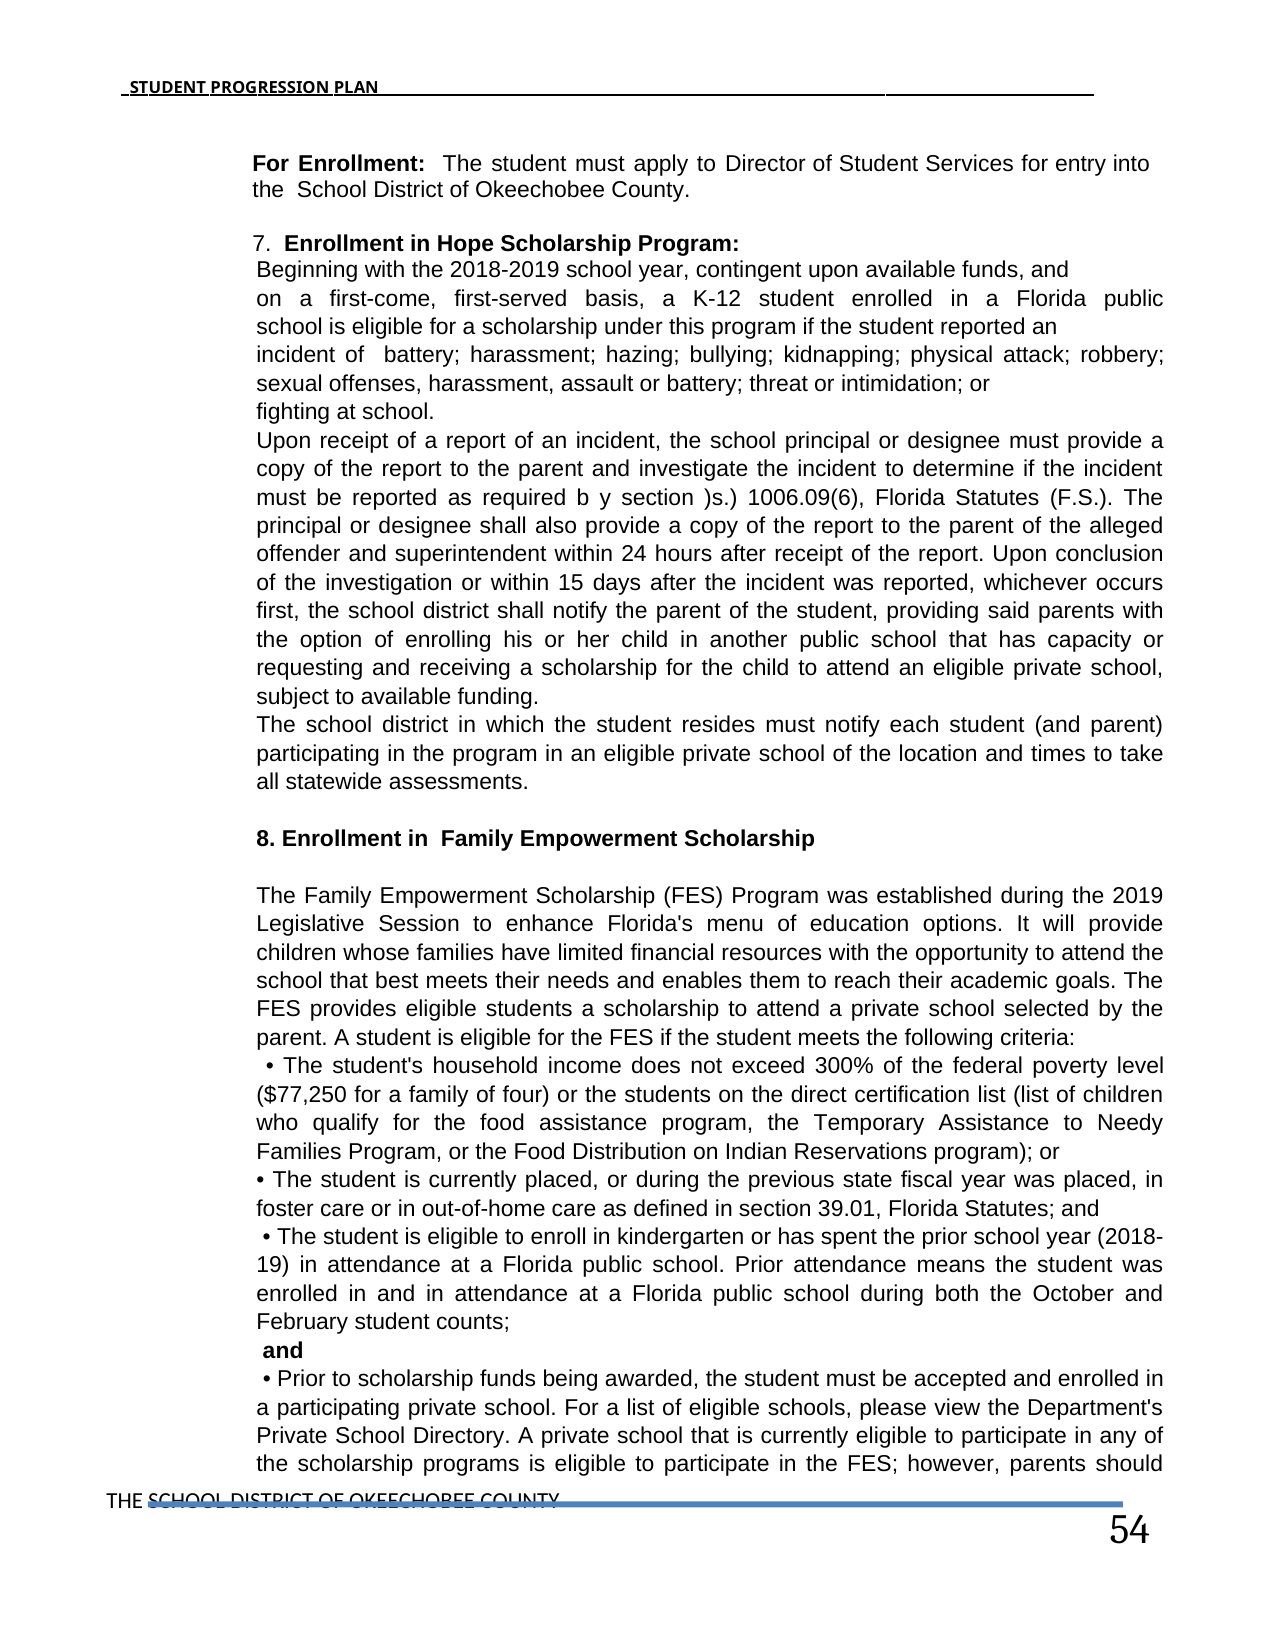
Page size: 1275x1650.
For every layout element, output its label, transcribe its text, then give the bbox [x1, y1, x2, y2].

text and [256, 1337, 1164, 1363]
text incident of battery; harassment; hazing; bullying; kidnapping; physical attack; robbery; sexual offenses, harassment, assault or battery; threat or intimidation; or [256, 341, 1164, 396]
text For Enrollment: The student must apply to Director of Student Services for entry into the School District of Okeechobee County. [252, 150, 1150, 203]
text 7. Enrollment in Hope Scholarship Program: [252, 229, 1150, 256]
text fighting at school. [181, 398, 1164, 424]
text Upon receipt of a report of an incident, the school principal or designee must provide a copy of the report to the parent and investigate the incident to determine if the incident must be reported as required b y section )s.) 1006.09(6), Florida Statutes (F.S.). The principal or designee shall also provide a copy of the report to the parent of the alleged offender and superintendent within 24 hours after receipt of the report. Upon conclusion of the investigation or within 15 days after the incident was reported, whichever occurs first, the school district shall notify the parent of the student, providing said parents with the option of enrolling his or her child in another public school that has capacity or requesting and receiving a scholarship for the child to attend an eligible private school, subject to available funding. [256, 427, 1164, 709]
text • The student is eligible to enroll in kindergarten or has spent the prior school year (2018-19) in attendance at a Florida public school. Prior attendance means the student was enrolled in and in attendance at a Florida public school during both the October and February student counts; [256, 1223, 1164, 1334]
text Beginning with the 2018-2019 school year, contingent upon available funds, and [256, 256, 1164, 282]
text The Family Empowerment Scholarship (FES) Program was established during the 2019 Legislative Session to enhance Florida's menu of education options. It will provide children whose families have limited financial resources with the opportunity to attend the school that best meets their needs and enables them to reach their academic goals. The FES provides eligible students a scholarship to attend a private school selected by the parent. A student is eligible for the FES if the student meets the following criteria: [256, 882, 1164, 1050]
text on a first-come, first-served basis, a K-12 student enrolled in a Florida public school is eligible for a scholarship under this program if the student reported an [256, 284, 1164, 339]
text The school district in which the student resides must notify each student (and parent) participating in the program in an eligible private school of the location and times to take all statewide assessments. [256, 711, 1164, 794]
text 8. Enrollment in Family Empowerment Scholarship [256, 825, 1164, 851]
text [256, 1365, 1164, 1477]
text • The student is currently placed, or during the previous state fiscal year was placed, in foster care or in out-of-home care as defined in section 39.01, Florida Statutes; and [256, 1166, 1164, 1221]
text • The student's household income does not exceed 300% of the federal poverty level ($77,250 for a family of four) or the students on the direct certification list (list of children who qualify for the food assistance program, the Temporary Assistance to Needy Families Program, or the Food Distribution on Indian Reservations program); or [256, 1052, 1164, 1164]
